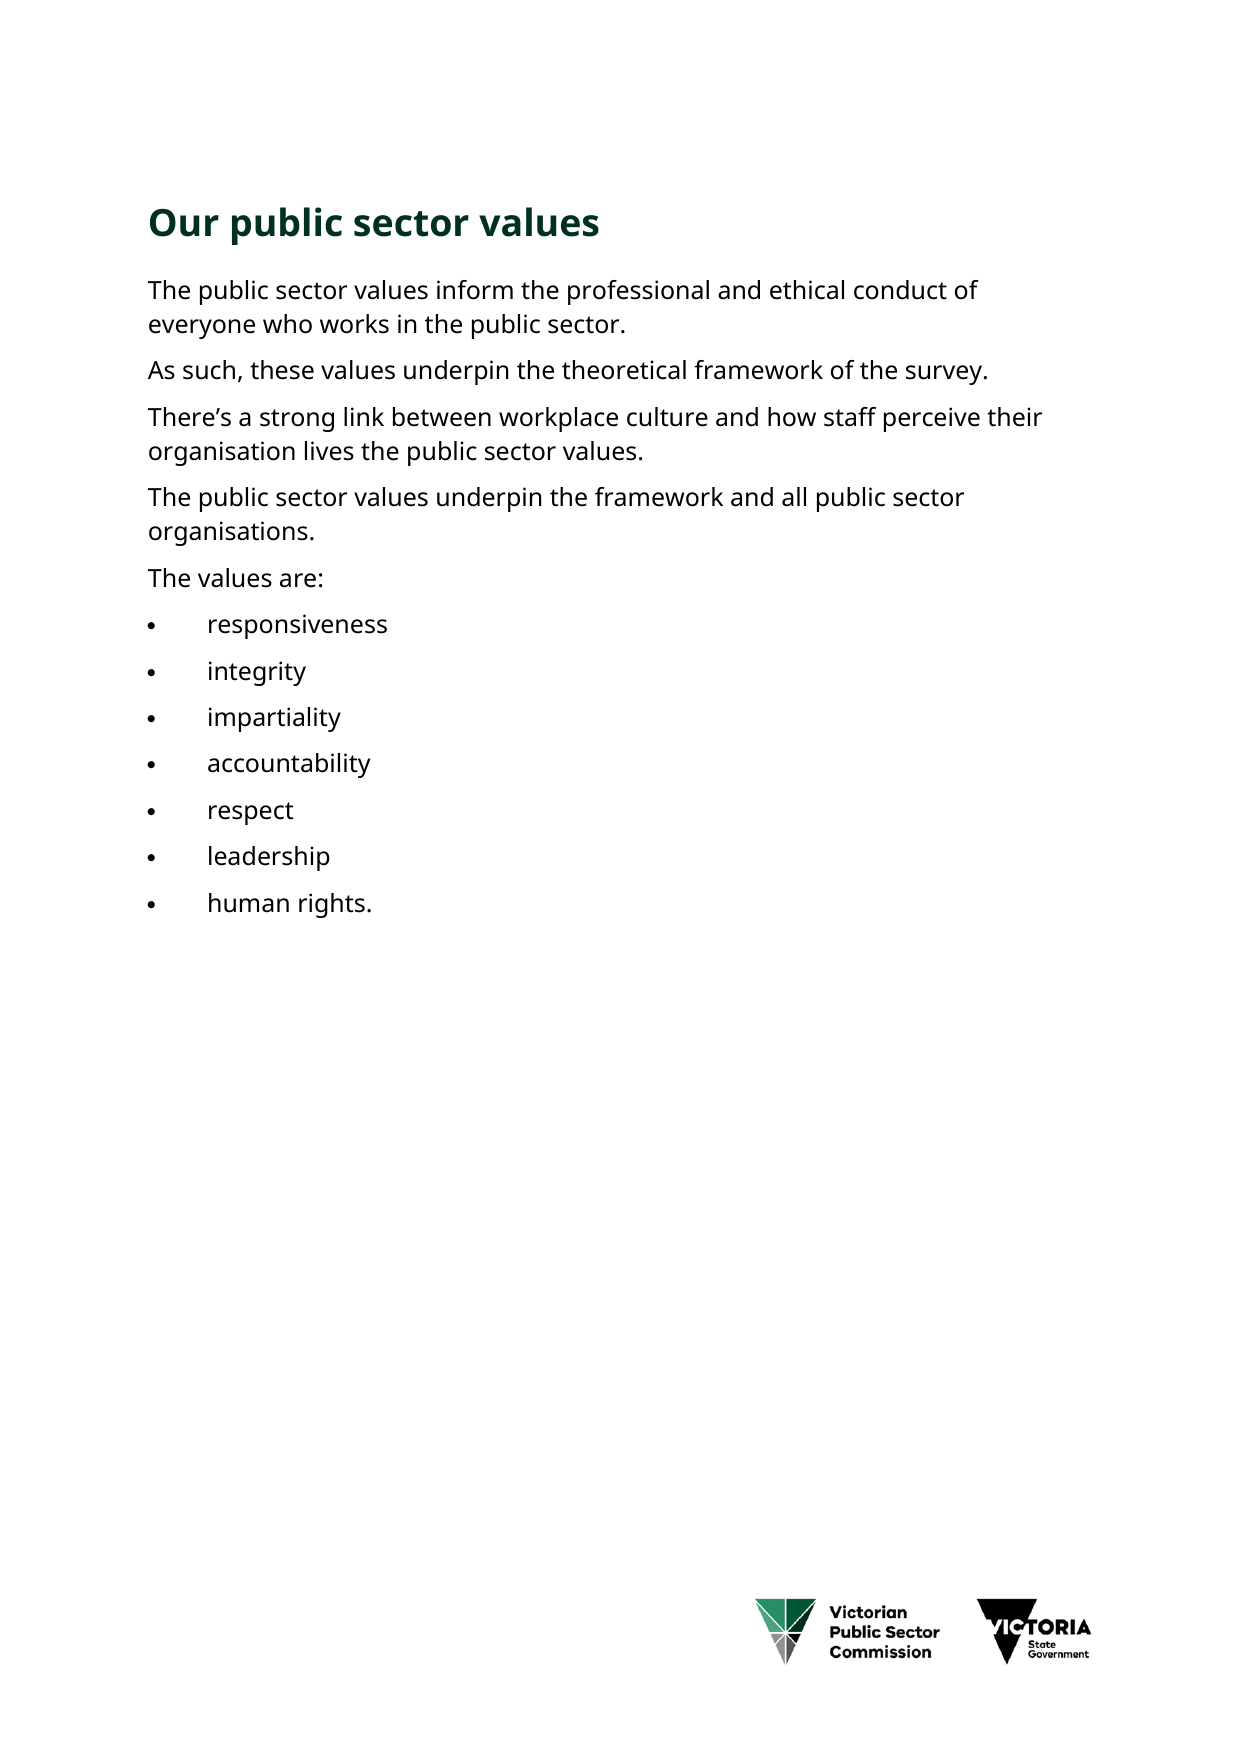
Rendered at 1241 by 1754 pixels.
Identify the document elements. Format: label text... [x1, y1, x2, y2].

list human rights. [148, 886, 1092, 919]
list respect [148, 793, 1092, 827]
list accountability [148, 746, 1092, 780]
picture [754, 1598, 1093, 1666]
subtitle Our public sector values [148, 196, 1092, 247]
text The values are: [148, 560, 1092, 594]
list leadership [148, 839, 1092, 873]
list impartiality [148, 700, 1092, 734]
list integrity [148, 653, 1092, 687]
text The public sector values inform the professional and ethical conduct of everyone who works in the public sector. [148, 272, 1092, 340]
text As such, these values underpin the theoretical framework of the survey. [148, 353, 1092, 387]
list responsiveness [148, 607, 1092, 641]
text The public sector values underpin the framework and all public sector organisations. [148, 480, 1092, 548]
text There’s a strong link between workplace culture and how staff perceive their organisation lives the public sector values. [148, 399, 1092, 467]
